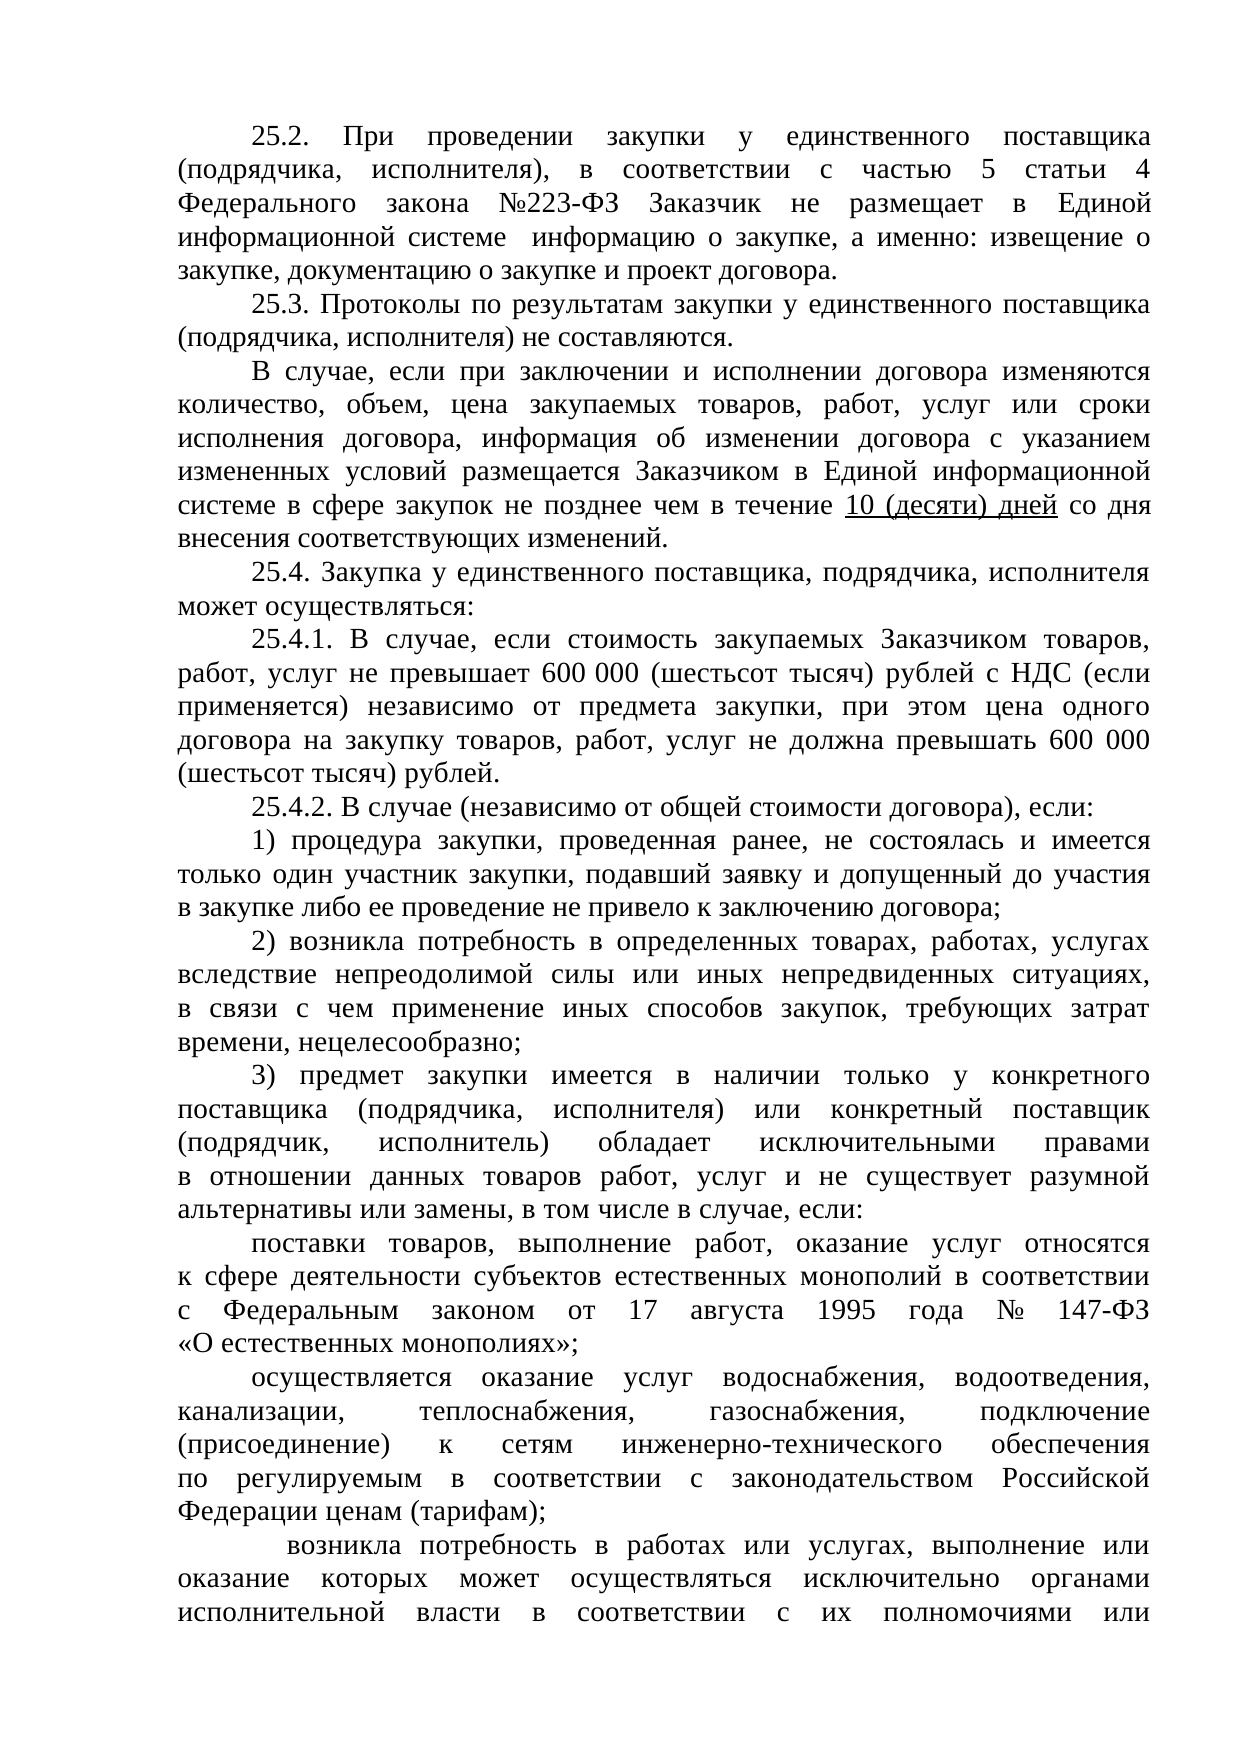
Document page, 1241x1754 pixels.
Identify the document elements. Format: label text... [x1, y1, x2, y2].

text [177, 1527, 1152, 1627]
text осуществляется оказание услуг водоснабжения, водоотведения, канализации, теплоснабжения, газоснабжения, подключение (присоединение) к сетям инженерно-технического обеспечения по регулируемым в соответствии с законодательством Российской Федерации ценам (тарифам); [177, 1359, 1152, 1527]
text 25.4. Закупка у единственного поставщика, подрядчика, исполнителя может осуществляться: [177, 554, 1152, 621]
text 25.2. При проведении закупки у единственного поставщика (подрядчика, исполнителя), в соответствии с частью 5 статьи 4 Федерального закона №223-ФЗ Заказчик не размещает в Единой информационной системе информацию о закупке, а именно: извещение о закупке, документацию о закупке и проект договора. [177, 118, 1152, 286]
text 25.3. Протоколы по результатам закупки у единственного поставщика (подрядчика, исполнителя) не составляются. [177, 286, 1152, 353]
text поставки товаров, выполнение работ, оказание услуг относятся к сфере деятельности субъектов естественных монополий в соответствии с Федеральным законом от 17 августа 1995 года № 147-ФЗ «О естественных монополиях»; [177, 1225, 1152, 1359]
text 25.4.2. В случае (независимо от общей стоимости договора), если: [177, 789, 1152, 822]
text 25.4.1. В случае, если стоимость закупаемых Заказчиком товаров, работ, услуг не превышает 600 000 (шестьсот тысяч) рублей с НДС (если применяется) независимо от предмета закупки, при этом цена одного договора на закупку товаров, работ, услуг не должна превышать 600 000 (шестьсот тысяч) рублей. [177, 621, 1152, 789]
text 2) возникла потребность в определенных товарах, работах, услугах вследствие непреодолимой силы или иных непредвиденных ситуациях, в связи с чем применение иных способов закупок, требующих затрат времени, нецелесообразно; [177, 923, 1152, 1057]
text 1) процедура закупки, проведенная ранее, не состоялась и имеется только один участник закупки, подавший заявку и допущенный до участия в закупке либо ее проведение не привело к заключению договора; [177, 822, 1152, 923]
text 3) предмет закупки имеется в наличии только у конкретного поставщика (подрядчика, исполнителя) или конкретный поставщик (подрядчик, исполнитель) обладает исключительными правами в отношении данных товаров работ, услуг и не существует разумной альтернативы или замены, в том числе в случае, если: [177, 1057, 1152, 1225]
text В случае, если при заключении и исполнении договора изменяются количество, объем, цена закупаемых товаров, работ, услуг или сроки исполнения договора, информация об изменении договора с указанием измененных условий размещается Заказчиком в Единой информационной системе в сфере закупок не позднее чем в течение 10 (десяти) дней со дня внесения соответствующих изменений. [177, 353, 1152, 554]
